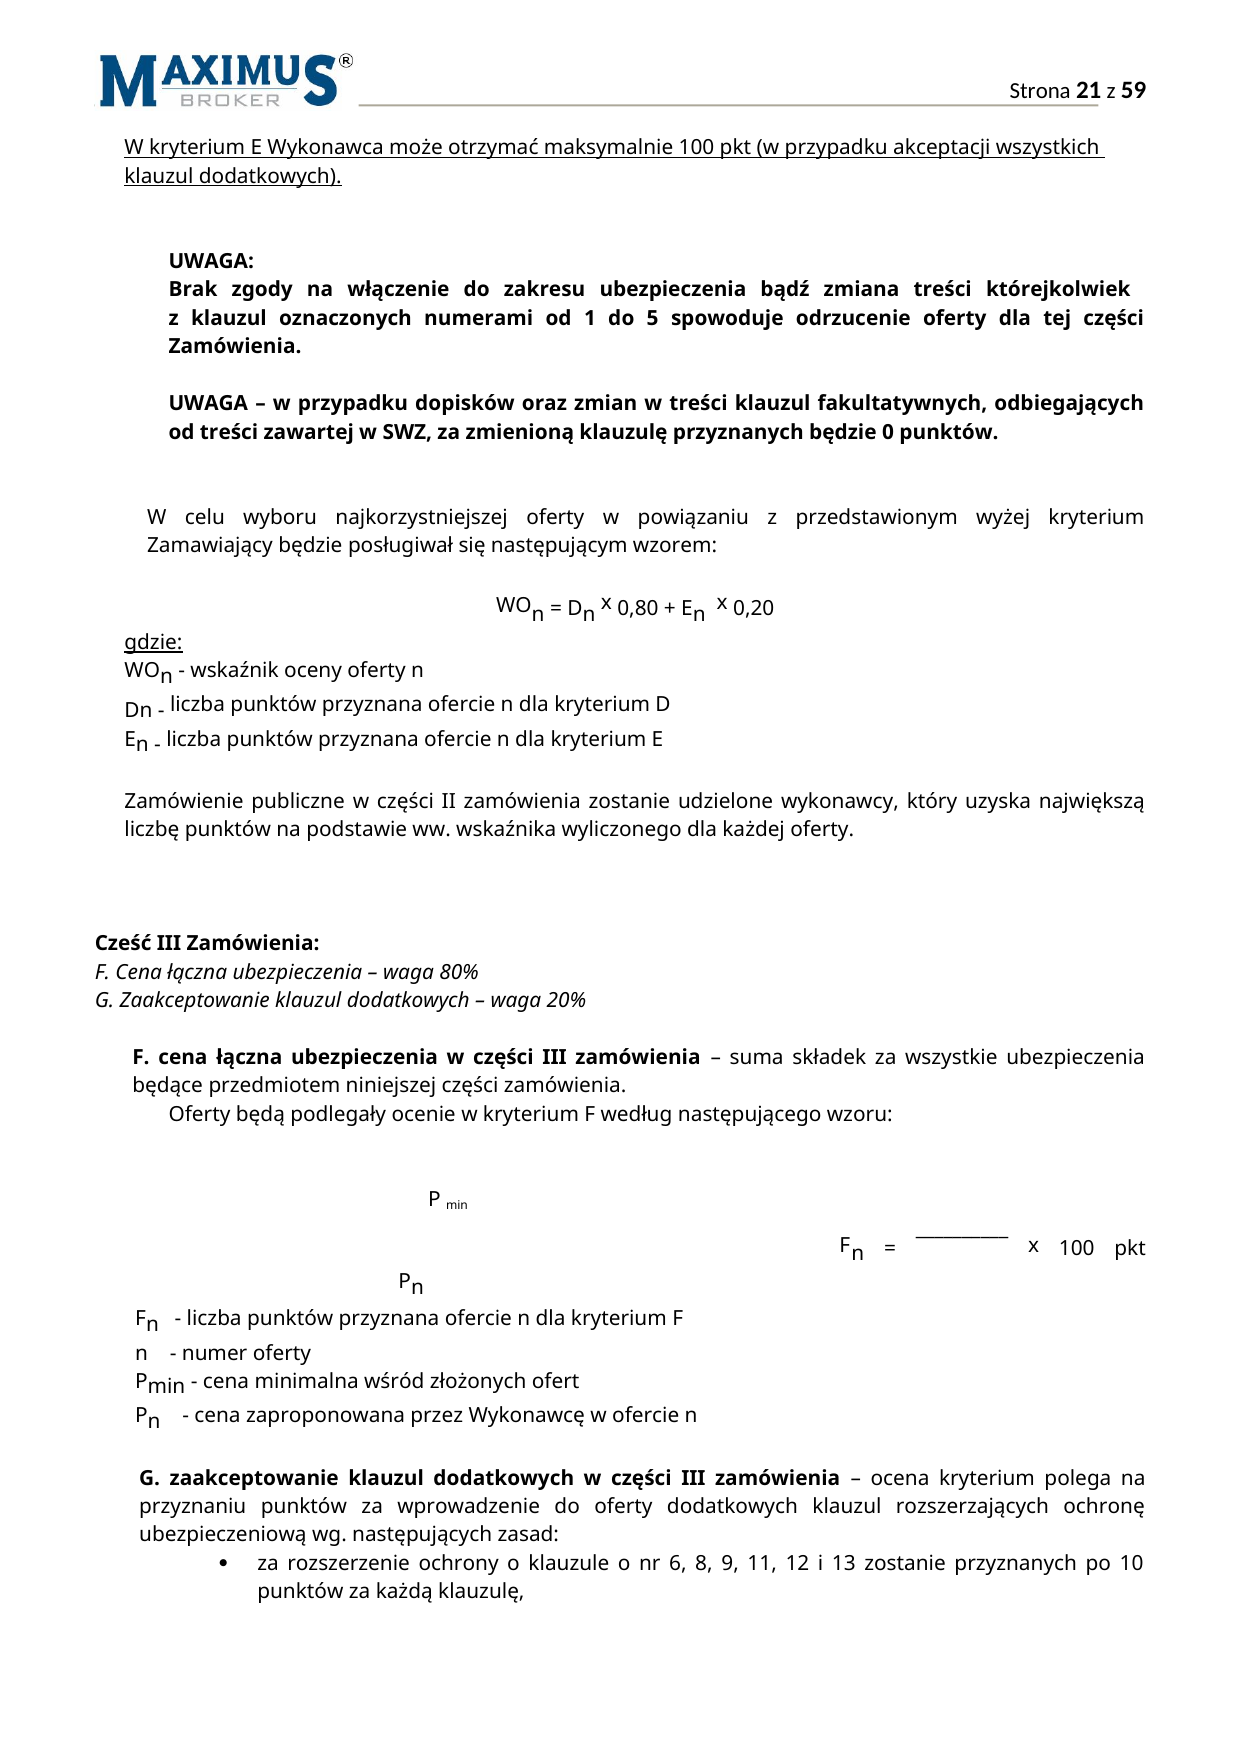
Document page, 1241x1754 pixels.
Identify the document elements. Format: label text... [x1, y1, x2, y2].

text Fn = __________ x 100 pkt Pn [127, 1213, 1146, 1303]
text Brak zgody na włączenie do zakresu ubezpieczenia bądź zmiana treści którejkolwiek z klauzul oznaczonych numerami od 1 do 5 spowoduje odrzucenie oferty dla tej części Zamówienia. [168, 274, 1146, 360]
list za rozszerzenie ochrony o klauzule o nr 6, 8, 9, 11, 12 i 13 zostanie przyznanych po 10 punktów za każdą klauzulę, [219, 1548, 1146, 1605]
text WOn - wskaźnik oceny oferty n [124, 656, 1146, 689]
text gdzie: [124, 627, 1146, 656]
text Zamówienie publiczne w części II zamówienia zostanie udzielone wykonawcy, który uzyska największą liczbę punktów na podstawie ww. wskaźnika wyliczonego dla każdej oferty. [124, 786, 1146, 843]
text G. zaakceptowanie klauzul dodatkowych w części III zamówienia – ocena kryterium polega na przyznaniu punktów za wprowadzenie do oferty dodatkowych klauzul rozszerzających ochronę ubezpieczeniową wg. następujących zasad: [139, 1463, 1146, 1548]
text WOn = Dn x 0,80 + En x 0,20 [124, 587, 1146, 627]
text Fn - liczba punktów przyznana ofercie n dla kryterium F [124, 1303, 1146, 1338]
text En - liczba punktów przyznana ofercie n dla kryterium E [124, 724, 1146, 758]
text Oferty będą podlegały ocenie w kryterium F według następującego wzoru: [139, 1099, 1146, 1127]
text Dn - liczba punktów przyznana ofercie n dla kryterium D [124, 689, 1146, 724]
text W celu wyboru najkorzystniejszej oferty w powiązaniu z przedstawionym wyżej kryterium Zamawiający będzie posługiwał się następującym wzorem: [147, 502, 1146, 559]
text n - numer oferty [124, 1338, 1146, 1366]
picture [94, 50, 359, 111]
text UWAGA: [168, 246, 1146, 274]
text G. Zaakceptowanie klauzul dodatkowych – waga 20% [94, 985, 1146, 1014]
text P min [390, 1184, 1146, 1213]
text F. cena łączna ubezpieczenia w części III zamówienia – suma składek za wszystkie ubezpieczenia będące przedmiotem niniejszej części zamówienia. [132, 1042, 1146, 1099]
text Pmin - cena minimalna wśród złożonych ofert [124, 1366, 1146, 1400]
text F. Cena łączna ubezpieczenia – waga 80% [94, 957, 1146, 985]
text Pn - cena zaproponowana przez Wykonawcę w ofercie n [124, 1400, 1146, 1434]
text UWAGA – w przypadku dopisków oraz zmian w treści klauzul fakultatywnych, odbiegających od treści zawartej w SWZ, za zmienioną klauzulę przyznanych będzie 0 punktów. [168, 388, 1146, 445]
text Cześć III Zamówienia: [94, 928, 1146, 957]
text W kryterium E Wykonawca może otrzymać maksymalnie 100 pkt (w przypadku akceptacji wszystkich klauzul dodatkowych). [124, 132, 1146, 189]
